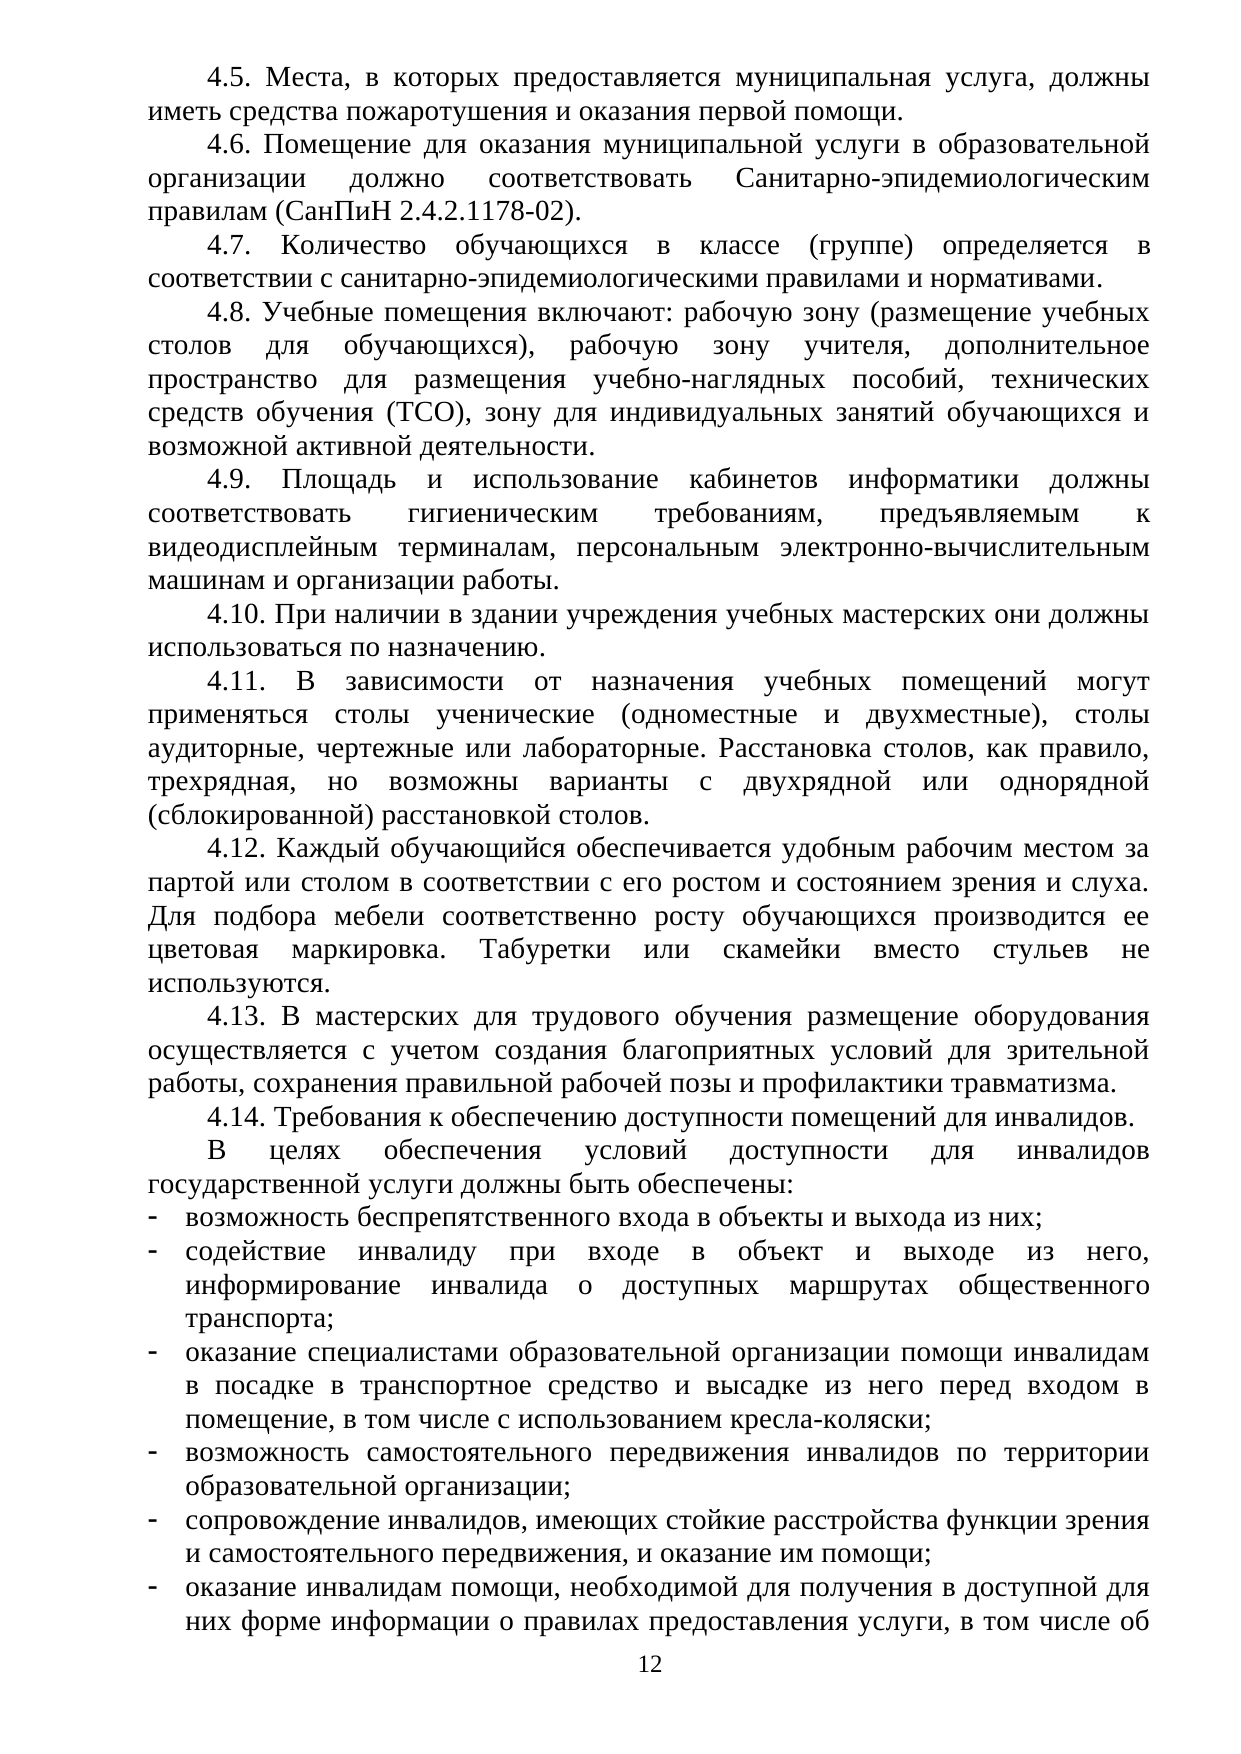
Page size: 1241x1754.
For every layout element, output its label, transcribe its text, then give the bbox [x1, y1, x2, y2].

text 4.7. Количество обучающихся в классе (группе) определяется в соответствии с санитарно-эпидемиологическими правилами и нормативами. [148, 227, 1152, 294]
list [148, 1569, 1152, 1636]
text 4.13. В мастерских для трудового обучения размещение оборудования осуществляется с учетом создания благоприятных условий для зрительной работы, сохранения правильной рабочей позы и профилактики травматизма. [148, 998, 1152, 1099]
list возможность самостоятельного передвижения инвалидов по территории образовательной организации; [148, 1434, 1152, 1502]
list сопровождение инвалидов, имеющих стойкие расстройства функции зрения и самостоятельного передвижения, и оказание им помощи; [148, 1502, 1152, 1569]
text 4.5. Места, в которых предоставляется муниципальная услуга, должны иметь средства пожаротушения и оказания первой помощи. [148, 59, 1152, 126]
text 4.9. Площадь и использование кабинетов информатики должны соответствовать гигиеническим требованиям, предъявляемым к видеодисплейным терминалам, персональным электронно-вычислительным машинам и организации работы. [148, 462, 1152, 596]
text 4.14. Требования к обеспечению доступности помещений для инвалидов. [148, 1099, 1152, 1132]
text 4.11. В зависимости от назначения учебных помещений могут применяться столы ученические (одноместные и двухместные), столы аудиторные, чертежные или лабораторные. Расстановка столов, как правило, трехрядная, но возможны варианты с двухрядной или однорядной (сблокированной) расстановкой столов. [148, 663, 1152, 831]
text 4.8. Учебные помещения включают: рабочую зону (размещение учебных столов для обучающихся), рабочую зону учителя, дополнительное пространство для размещения учебно-наглядных пособий, технических средств обучения (ТСО), зону для индивидуальных занятий обучающихся и возможной активной деятельности. [148, 294, 1152, 462]
text В целях обеспечения условий доступности для инвалидов государственной услуги должны быть обеспечены: [148, 1132, 1152, 1199]
text 4.10. При наличии в здании учреждения учебных мастерских они должны использоваться по назначению. [148, 596, 1152, 663]
text 4.12. Каждый обучающийся обеспечивается удобным рабочим местом за партой или столом в соответствии с его ростом и состоянием зрения и слуха. Для подбора мебели соответственно росту обучающихся производится ее цветовая маркировка. Табуретки или скамейки вместо стульев не используются. [148, 831, 1152, 998]
list оказание специалистами образовательной организации помощи инвалидам в посадке в транспортное средство и высадке из него перед входом в помещение, в том числе с использованием кресла-коляски; [148, 1334, 1152, 1434]
list содействие инвалиду при входе в объект и выходе из него, информирование инвалида о доступных маршрутах общественного транспорта; [148, 1233, 1152, 1334]
text 4.6. Помещение для оказания муниципальной услуги в образовательной организации должно соответствовать Санитарно-эпидемиологическим правилам (СанПиН 2.4.2.1178-02). [148, 126, 1152, 227]
list возможность беспрепятственного входа в объекты и выхода из них; [148, 1199, 1152, 1233]
